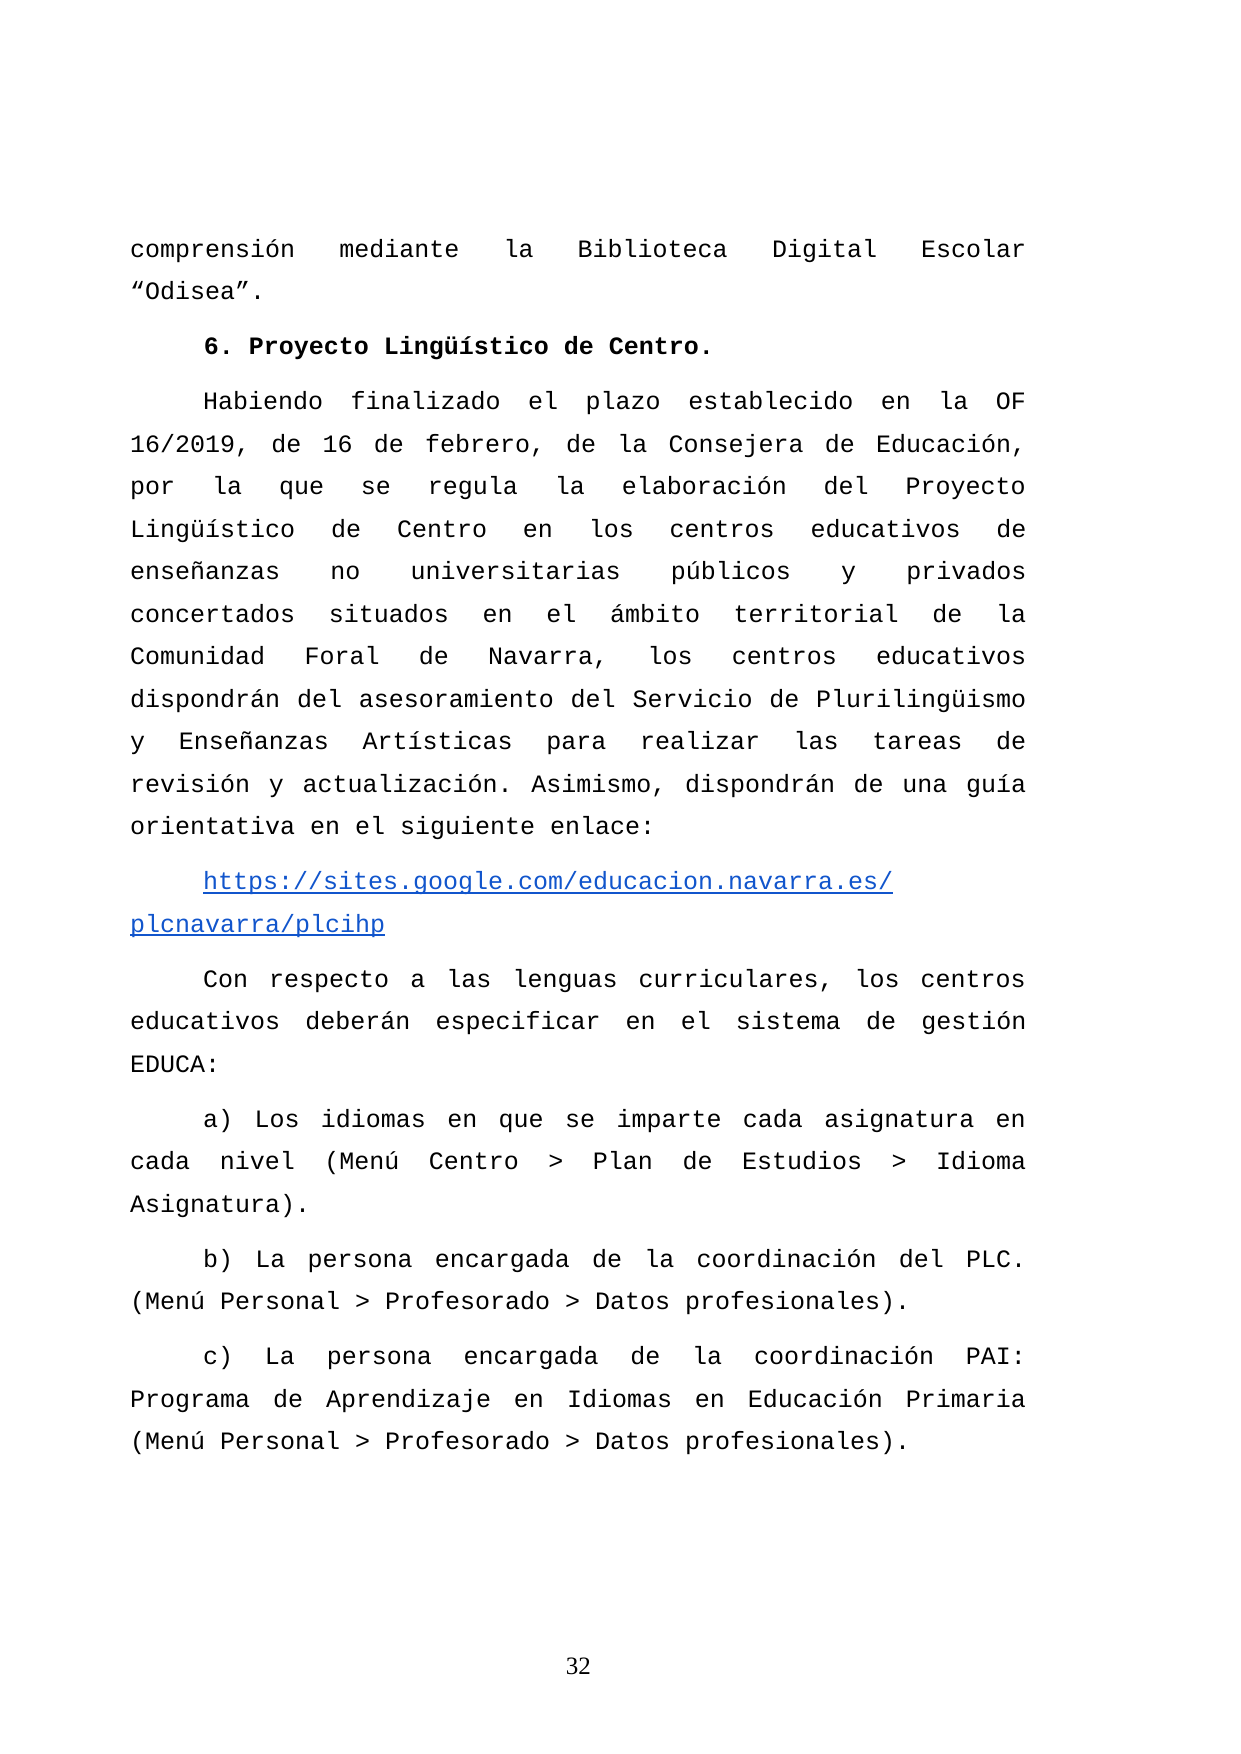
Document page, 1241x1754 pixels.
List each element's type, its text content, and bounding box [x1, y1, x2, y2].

text Habiendo finalizado el plazo establecido en la OF 16/2019, de 16 de febrero, de la Consejera de Educación, por la que se regula la elaboración del Proyecto Lingüístico de Centro en los centros educativos de enseñanzas no universitarias públicos y privados concertados situados en el ámbito territorial de la Comunidad Foral de Navarra, los centros educativos dispondrán del asesoramiento del Servicio de Plurilingüismo y Enseñanzas Artísticas para realizar las tareas de revisión y actualización. Asimismo, dispondrán de una guía orientativa en el siguiente enlace: [130, 389, 1026, 842]
text a) Los idiomas en que se imparte cada asignatura en cada nivel (Menú Centro > Plan de Estudios > Idioma Asignatura). [130, 1177, 1026, 1219]
text a) Los idiomas en que se imparte cada asignatura en cada nivel (Menú Centro > Plan de Estudios > Idioma Asignatura). [130, 1106, 1026, 1149]
text 6. Proyecto Lingüístico de Centro. [130, 334, 1026, 362]
text c) La persona encargada de la coordinación PAI: Programa de Aprendizaje en Idiomas en Educación Primaria (Menú Personal > Profesorado > Datos profesionales). [130, 1344, 1026, 1386]
text c) La persona encargada de la coordinación PAI: Programa de Aprendizaje en Idiomas en Educación Primaria (Menú Personal > Profesorado > Datos profesionales). [130, 1414, 1026, 1457]
text Con respecto a las lenguas curriculares, los centros educativos deberán especificar en el sistema de gestión EDUCA: [130, 1037, 1026, 1079]
text https://sites.google.com/educacion.navarra.es/plcnavarra/plcihp [130, 869, 1024, 939]
text b) La persona encargada de la coordinación del PLC. (Menú Personal > Profesorado > Datos profesionales). [130, 1246, 1026, 1317]
text Con respecto a las lenguas curriculares, los centros educativos deberán especificar en el sistema de gestión EDUCA: [130, 966, 1026, 1009]
